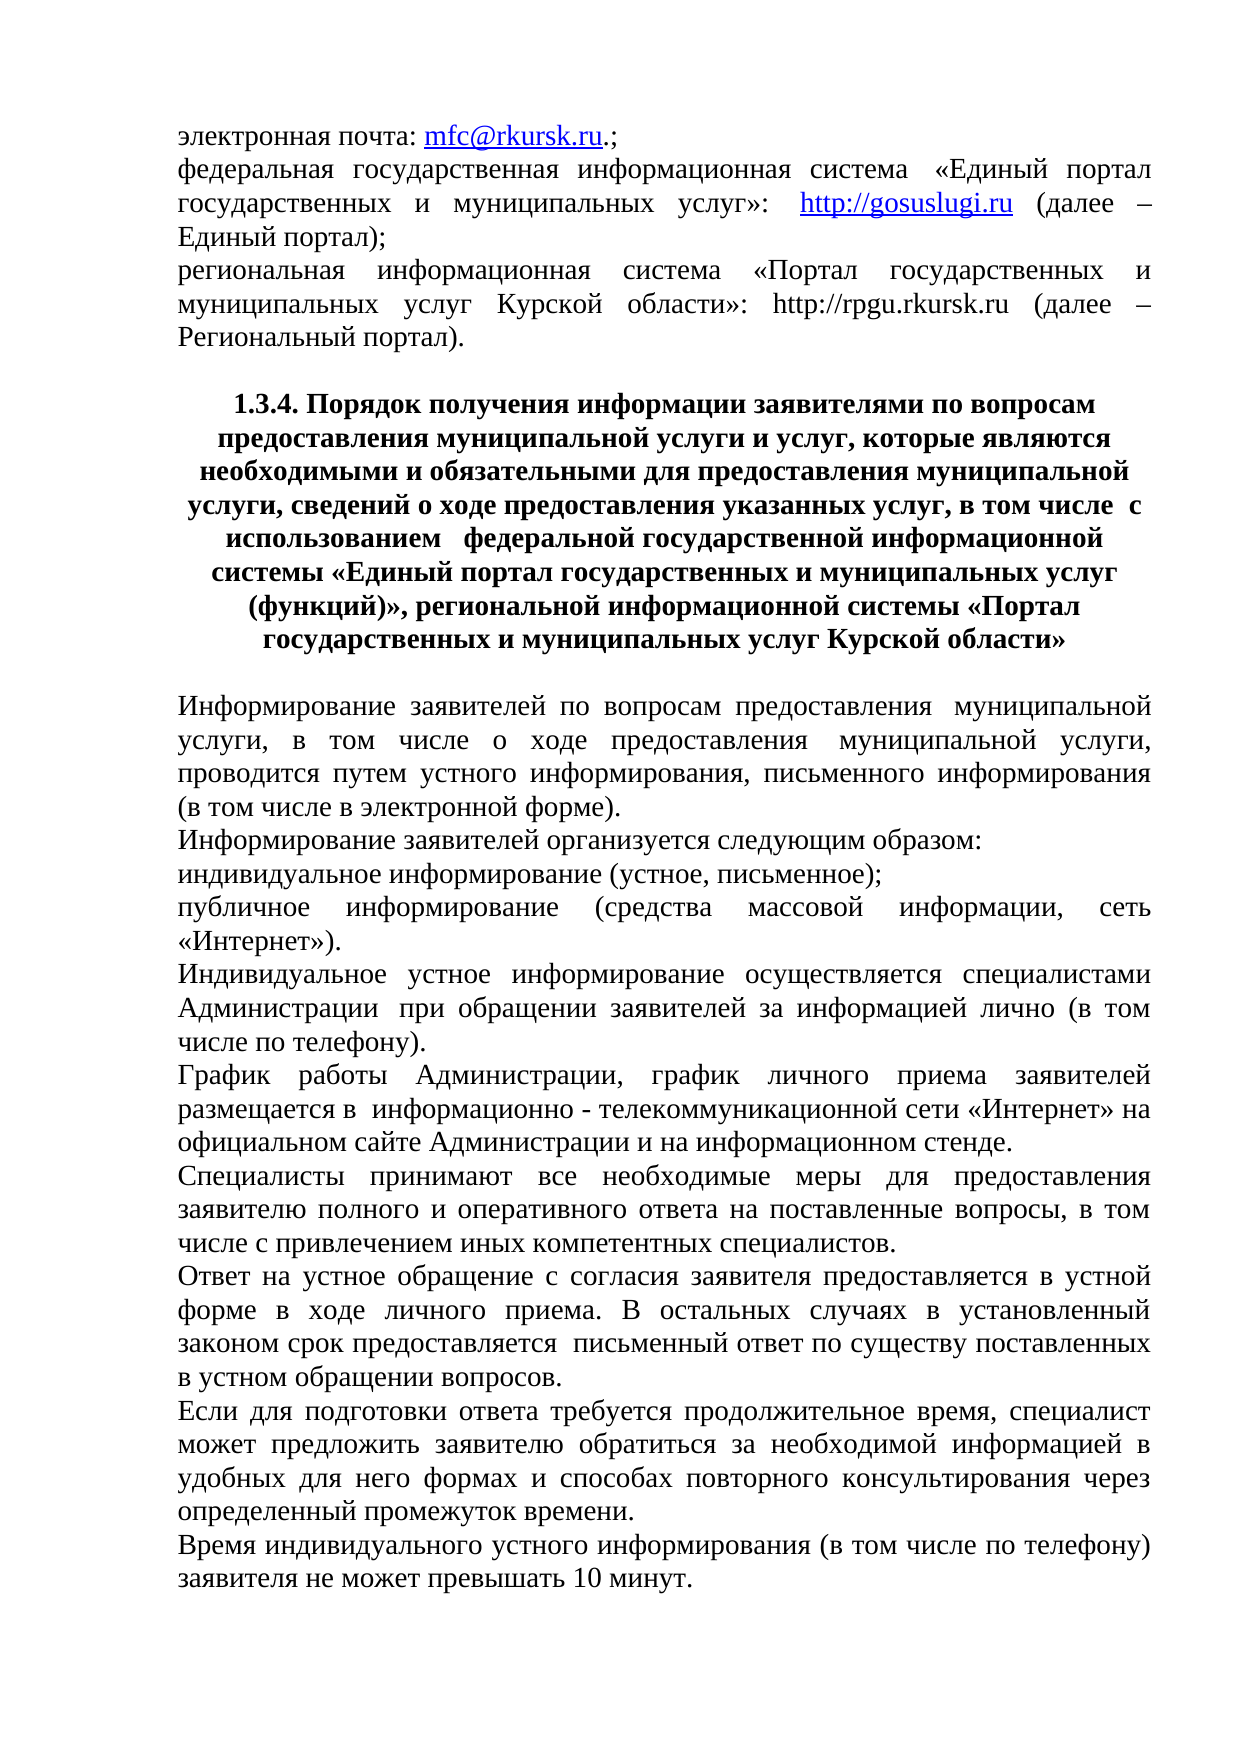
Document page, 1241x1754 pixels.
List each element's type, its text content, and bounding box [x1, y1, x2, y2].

text индивидуальное информирование (устное, письменное); [177, 856, 1152, 889]
text Информирование заявителей организуется следующим образом: [177, 822, 1152, 856]
text Ответ на устное обращение с согласия заявителя предоставляется в устной форме в ходе личного приема. В остальных случаях в установленный законом срок предоставляется письменный ответ по существу поставленных в устном обращении вопросов. [177, 1258, 1152, 1393]
text Индивидуальное устное информирование осуществляется специалистами Администрации при обращении заявителей за информацией лично (в том числе по телефону). [177, 957, 1152, 1057]
text публичное информирование (средства массовой информации, сеть «Интернет»). [177, 889, 1152, 957]
text 1.3.4. Порядок получения информации заявителями по вопросам предоставления муниципальной услуги и услуг, которые являются необходимыми и обязательными для предоставления муниципальной услуги, сведений о ходе предоставления указанных услуг, в том числе с использованием федеральной государственной информационной системы «Единый портал государственных и муниципальных услуг (функций)», региональной информационной системы «Портал государственных и муниципальных услуг Курской области» [177, 386, 1152, 655]
text электронная почта: mfc@rkursk.ru.; [177, 118, 1152, 152]
text Если для подготовки ответа требуется продолжительное время, специалист может предложить заявителю обратиться за необходимой информацией в удобных для него формах и способах повторного консультирования через определенный промежуток времени. [177, 1393, 1152, 1527]
text Информирование заявителей по вопросам предоставления муниципальной услуги, в том числе о ходе предоставления муниципальной услуги, проводится путем устного информирования, письменного информирования (в том числе в электронной форме). [177, 688, 1152, 822]
text Специалисты принимают все необходимые меры для предоставления заявителю полного и оперативного ответа на поставленные вопросы, в том числе с привлечением иных компетентных специалистов. [177, 1158, 1152, 1258]
text Время индивидуального устного информирования (в том числе по телефону) заявителя не может превышать 10 минут. [177, 1527, 1152, 1594]
text федеральная государственная информационная система «Единый портал государственных и муниципальных услуг»: http://gosuslugi.ru (далее – Единый портал); [177, 152, 1152, 252]
text региональная информационная система «Портал государственных и муниципальных услуг Курской области»: http://rpgu.rkursk.ru (далее – Региональный портал). [177, 252, 1152, 353]
text График работы Администрации, график личного приема заявителей размещается в информационно - телекоммуникационной сети «Интернет» на официальном сайте Администрации и на информационном стенде. [177, 1057, 1152, 1158]
